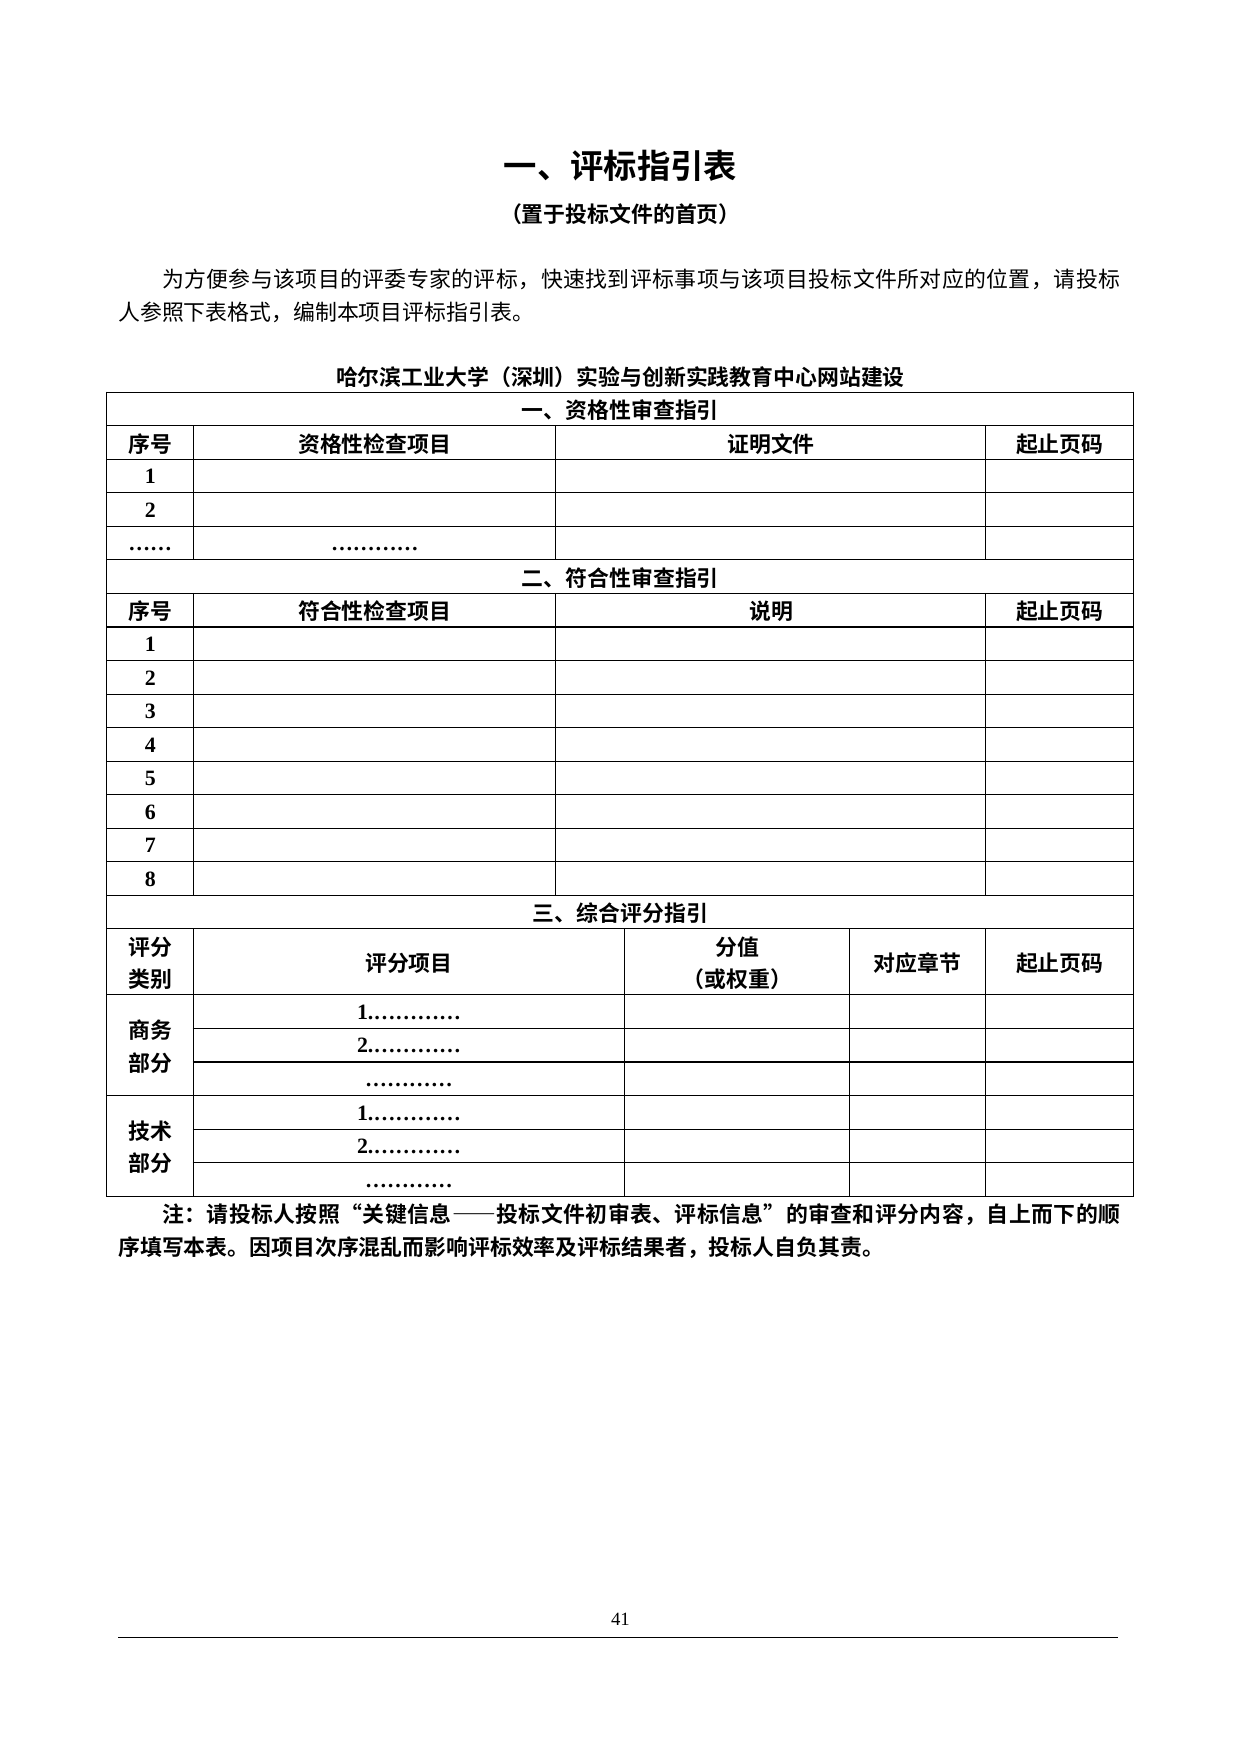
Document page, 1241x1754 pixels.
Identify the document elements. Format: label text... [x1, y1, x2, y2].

table_cell [986, 1096, 1133, 1128]
table_cell [556, 460, 985, 492]
table_cell [850, 1130, 985, 1162]
table_cell [556, 628, 985, 660]
table_cell [986, 995, 1133, 1028]
table_cell ………… [194, 527, 555, 559]
table_cell 序号 [107, 426, 193, 459]
table_cell …… [107, 527, 193, 559]
table_cell [850, 1163, 985, 1196]
table_cell 符合性检查项目 [194, 594, 555, 626]
table_cell [556, 661, 985, 693]
table_cell 评分项目 [194, 929, 624, 994]
table_cell 起止页码 [986, 594, 1133, 626]
table_cell [625, 1130, 849, 1162]
table_cell 8 [107, 862, 193, 895]
table_cell [986, 762, 1133, 794]
table_cell 证明文件 [556, 426, 985, 459]
table_cell 评分类别 [107, 929, 193, 994]
table_cell 3 [107, 695, 193, 727]
table_cell 6 [107, 795, 193, 828]
table_cell [194, 795, 555, 828]
text （置于投标文件的首页） [118, 197, 1122, 229]
table_cell [194, 829, 555, 861]
table_cell [986, 695, 1133, 727]
text 哈尔滨工业大学（深圳）实验与创新实践教育中心网站建设 [118, 359, 1122, 392]
table_cell 2 [107, 661, 193, 693]
table_cell [556, 862, 985, 895]
table_cell 对应章节 [850, 929, 985, 994]
table_cell [986, 1163, 1133, 1196]
table_cell [625, 1096, 849, 1128]
table_cell [625, 1029, 849, 1061]
table_cell 二、符合性审查指引 [107, 560, 1133, 593]
table_cell [986, 1029, 1133, 1061]
table_header 一、资格性审查指引 [107, 393, 1133, 425]
table_cell 序号 [107, 594, 193, 626]
table_cell 1.………… [194, 995, 624, 1028]
text 为方便参与该项目的评委专家的评标，快速找到评标事项与该项目投标文件所对应的位置，请投标人参照下表格式，编制本项目评标指引表。 [118, 262, 1122, 327]
table_cell 说明 [556, 594, 985, 626]
table_cell 资格性检查项目 [194, 426, 555, 459]
table_cell 三、综合评分指引 [107, 896, 1133, 928]
table_cell [986, 527, 1133, 559]
table_cell [986, 728, 1133, 761]
table_cell [986, 1063, 1133, 1095]
table_cell [850, 1029, 985, 1061]
table_cell [625, 1163, 849, 1196]
table_cell 起止页码 [986, 426, 1133, 459]
table_cell [194, 460, 555, 492]
table_cell [194, 661, 555, 693]
table_cell [556, 527, 985, 559]
table_cell 2 [107, 493, 193, 526]
table_cell 4 [107, 728, 193, 761]
table_cell [194, 695, 555, 727]
table_cell [556, 728, 985, 761]
table_cell ………… [194, 1063, 624, 1095]
table_cell [986, 493, 1133, 526]
table_cell [194, 862, 555, 895]
table_cell 1 [107, 460, 193, 492]
table_cell 1.………… [194, 1096, 624, 1128]
table_cell [986, 628, 1133, 660]
table_cell ………… [194, 1163, 624, 1196]
table_cell [194, 493, 555, 526]
table_cell 5 [107, 762, 193, 794]
table_cell [986, 795, 1133, 828]
table_cell [850, 995, 985, 1028]
table_cell 2.………… [194, 1130, 624, 1162]
table_cell 1 [107, 628, 193, 660]
table_cell [625, 995, 849, 1028]
table_cell [556, 695, 985, 727]
table_cell [850, 1096, 985, 1128]
table_cell [625, 1063, 849, 1095]
table_cell [556, 829, 985, 861]
table_cell 起止页码 [986, 929, 1133, 994]
text 一、评标指引表 [118, 132, 1122, 197]
table_cell 7 [107, 829, 193, 861]
table_cell [194, 728, 555, 761]
table_cell [986, 460, 1133, 492]
table_cell [556, 795, 985, 828]
table_cell [556, 493, 985, 526]
table_cell 分值 （或权重） [625, 929, 849, 994]
table_cell 商务部分 [107, 995, 193, 1095]
table_cell [986, 1130, 1133, 1162]
table_cell [986, 829, 1133, 861]
table_cell 2.………… [194, 1029, 624, 1061]
table_cell [986, 661, 1133, 693]
table_cell [194, 762, 555, 794]
table_cell [850, 1063, 985, 1095]
table_cell 技术部分 [107, 1096, 193, 1196]
table_cell [556, 762, 985, 794]
table_cell [194, 628, 555, 660]
text 注：请投标人按照“关键信息——投标文件初审表、评标信息”的审查和评分内容，自上而下的顺序填写本表。因项目次序混乱而影响评标效率及评标结果者，投标人自负其责。 [118, 1197, 1122, 1262]
table_cell [986, 862, 1133, 895]
